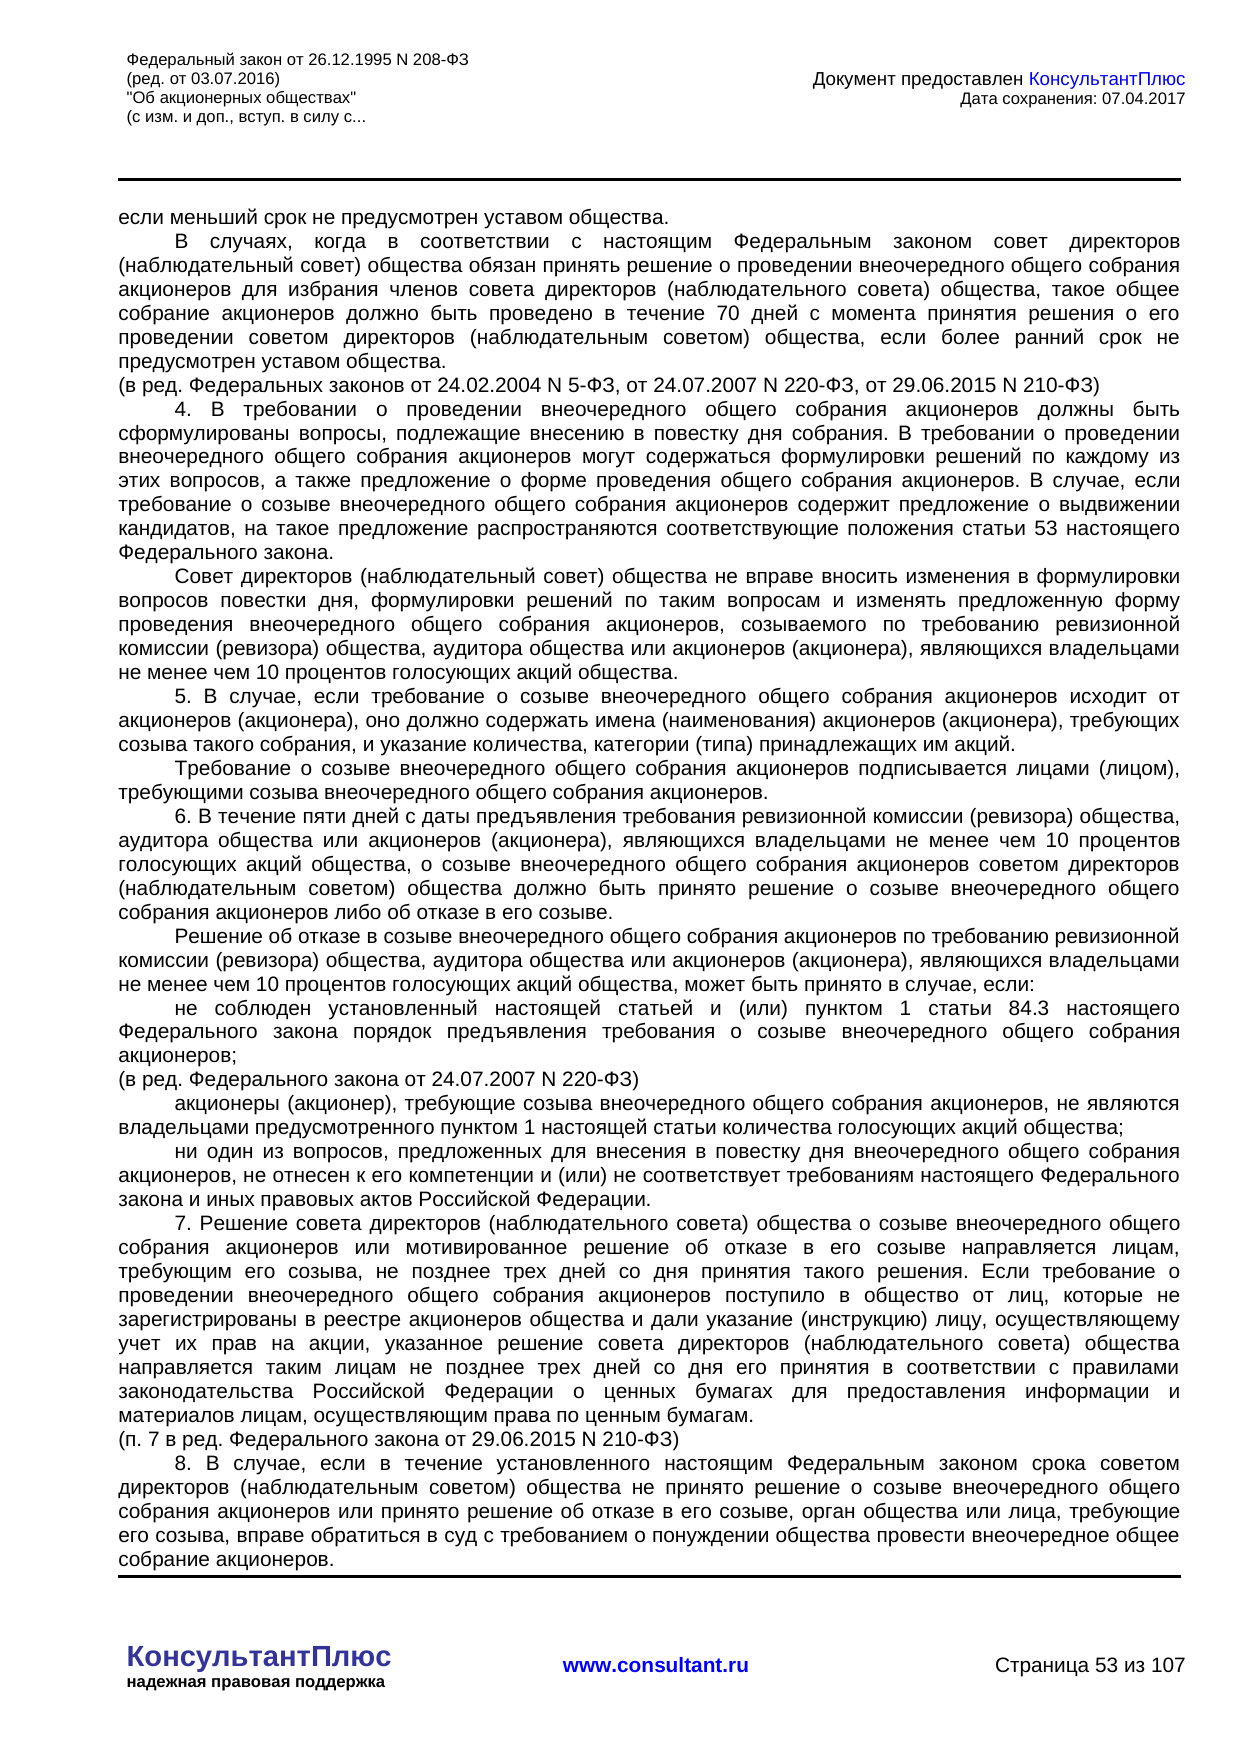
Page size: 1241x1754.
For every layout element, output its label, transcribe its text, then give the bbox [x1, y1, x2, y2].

text 4. В требовании о проведении внеочередного общего собрания акционеров должны быть сформулированы вопросы, подлежащие внесению в повестку дня собрания. В требовании о проведении внеочередного общего собрания акционеров могут содержаться формулировки решений по каждому из этих вопросов, а также предложение о форме проведения общего собрания акционеров. В случае, если требование о созыве внеочередного общего собрания акционеров содержит предложение о выдвижении кандидатов, на такое предложение распространяются соответствующие положения статьи 53 настоящего Федерального закона. [118, 396, 1181, 564]
text (в ред. Федерального закона от 24.07.2007 N 220-ФЗ) [118, 1067, 1181, 1091]
text акционеры (акционер), требующие созыва внеочередного общего собрания акционеров, не являются владельцами предусмотренного пунктом 1 настоящей статьи количества голосующих акций общества; [118, 1091, 1181, 1139]
text Решение об отказе в созыве внеочередного общего собрания акционеров по требованию ревизионной комиссии (ревизора) общества, аудитора общества или акционеров (акционера), являющихся владельцами не менее чем 10 процентов голосующих акций общества, может быть принято в случае, если: [118, 923, 1181, 995]
text не соблюден установленный настоящей статьей и (или) пунктом 1 статьи 84.3 настоящего Федерального закона порядок предъявления требования о созыве внеочередного общего собрания акционеров; [118, 995, 1181, 1067]
text (п. 7 в ред. Федерального закона от 29.06.2015 N 210-ФЗ) [118, 1427, 1181, 1451]
text (в ред. Федеральных законов от 24.02.2004 N 5-ФЗ, от 24.07.2007 N 220-ФЗ, от 29.06.2015 N 210-ФЗ) [118, 372, 1181, 396]
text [118, 205, 1181, 229]
text Требование о созыве внеочередного общего собрания акционеров подписывается лицами (лицом), требующими созыва внеочередного общего собрания акционеров. [118, 756, 1181, 804]
text 5. В случае, если требование о созыве внеочередного общего собрания акционеров исходит от акционеров (акционера), оно должно содержать имена (наименования) акционеров (акционера), требующих созыва такого собрания, и указание количества, категории (типа) принадлежащих им акций. [118, 684, 1181, 756]
text В случаях, когда в соответствии с настоящим Федеральным законом совет директоров (наблюдательный совет) общества обязан принять решение о проведении внеочередного общего собрания акционеров для избрания членов совета директоров (наблюдательного совета) общества, такое общее собрание акционеров должно быть проведено в течение 70 дней с момента принятия решения о его проведении советом директоров (наблюдательным советом) общества, если более ранний срок не предусмотрен уставом общества. [118, 229, 1181, 372]
text 6. В течение пяти дней с даты предъявления требования ревизионной комиссии (ревизора) общества, аудитора общества или акционеров (акционера), являющихся владельцами не менее чем 10 процентов голосующих акций общества, о созыве внеочередного общего собрания акционеров советом директоров (наблюдательным советом) общества должно быть принято решение о созыве внеочередного общего собрания акционеров либо об отказе в его созыве. [118, 804, 1181, 923]
text ни один из вопросов, предложенных для внесения в повестку дня внеочередного общего собрания акционеров, не отнесен к его компетенции и (или) не соответствует требованиям настоящего Федерального закона и иных правовых актов Российской Федерации. [118, 1139, 1181, 1211]
text 8. В случае, если в течение установленного настоящим Федеральным законом срока советом директоров (наблюдательным советом) общества не принято решение о созыве внеочередного общего собрания акционеров или принято решение об отказе в его созыве, орган общества или лица, требующие его созыва, вправе обратиться в суд с требованием о понуждении общества провести внеочередное общее собрание акционеров. [118, 1451, 1181, 1570]
text 7. Решение совета директоров (наблюдательного совета) общества о созыве внеочередного общего собрания акционеров или мотивированное решение об отказе в его созыве направляется лицам, требующим его созыва, не позднее трех дней со дня принятия такого решения. Если требование о проведении внеочередного общего собрания акционеров поступило в общество от лиц, которые не зарегистрированы в реестре акционеров общества и дали указание (инструкцию) лицу, осуществляющему учет их прав на акции, указанное решение совета директоров (наблюдательного совета) общества направляется таким лицам не позднее трех дней со дня его принятия в соответствии с правилами законодательства Российской Федерации о ценных бумагах для предоставления информации и материалов лицам, осуществляющим права по ценным бумагам. [118, 1211, 1181, 1427]
text Совет директоров (наблюдательный совет) общества не вправе вносить изменения в формулировки вопросов повестки дня, формулировки решений по таким вопросам и изменять предложенную форму проведения внеочередного общего собрания акционеров, созываемого по требованию ревизионной комиссии (ревизора) общества, аудитора общества или акционеров (акционера), являющихся владельцами не менее чем 10 процентов голосующих акций общества. [118, 564, 1181, 684]
